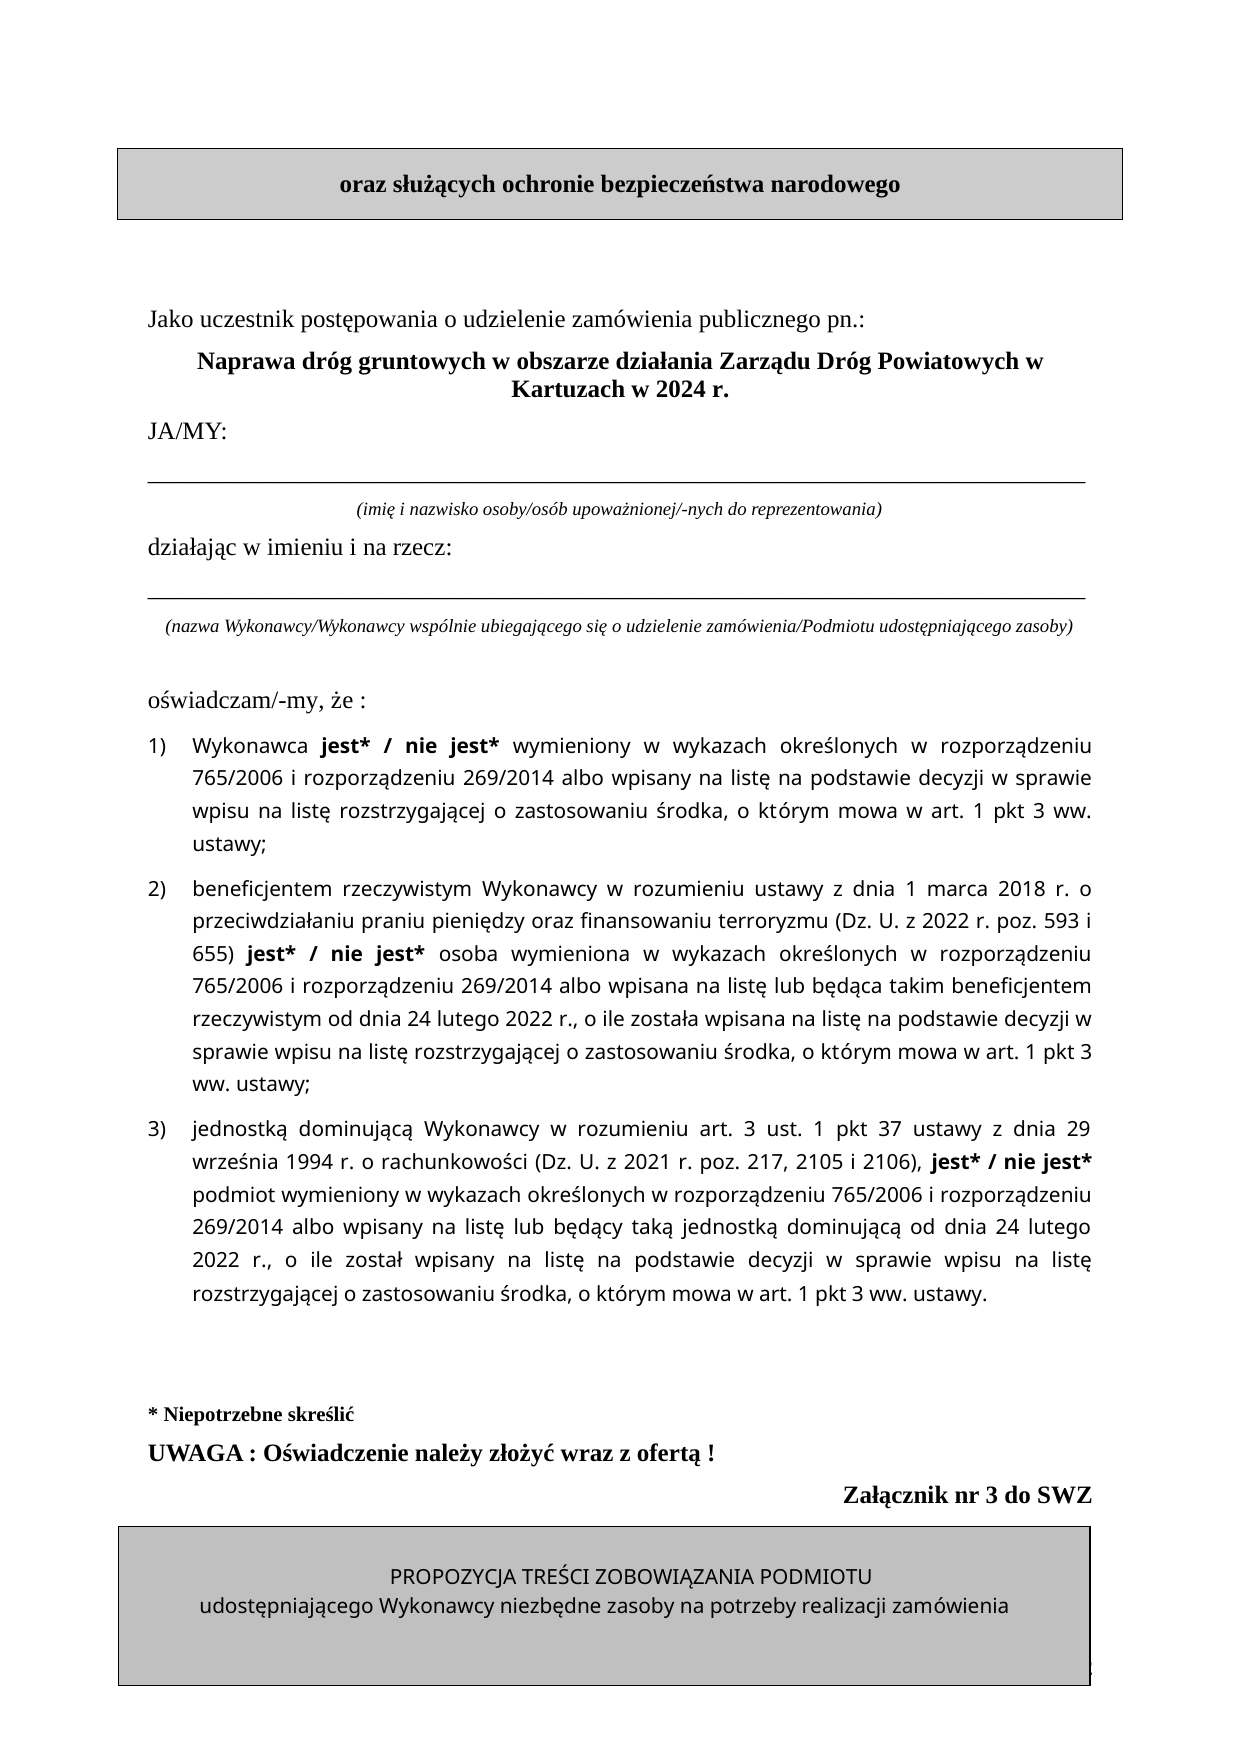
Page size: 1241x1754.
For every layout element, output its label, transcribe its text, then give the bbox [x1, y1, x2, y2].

text Jako uczestnik postępowania o udzielenie zamówienia publicznego pn.: [148, 304, 1093, 333]
text ___________________________________________________________________________ [148, 457, 1093, 486]
text Załącznik nr 3 do SWZ [148, 1480, 1093, 1508]
text oświadczam/-my, że : [148, 685, 1093, 714]
text (imię i nazwisko osoby/osób upoważnionej/-nych do reprezentowania) [148, 498, 1093, 520]
text ___________________________________________________________________________ [148, 573, 1093, 602]
text Naprawa dróg gruntowych w obszarze działania Zarządu Dróg Powiatowych w Kartuzach w 2024 r. [148, 346, 1093, 403]
text 3) jednostką dominującą Wykonawcy w rozumieniu art. 3 ust. 1 pkt 37 ustawy z dnia 29 września 1994 r. o rachunkowości (Dz. U. z 2021 r. poz. 217, 2105 i 2106), jest* / nie jest* podmiot wymieniony w wykazach określonych w rozporządzeniu 765/2006 i rozporządzeniu 269/2014 albo wpisany na listę lub będący taką jednostką dominującą od dnia 24 lutego 2022 r., o ile został wpisany na listę na podstawie decyzji w sprawie wpisu na listę rozstrzygającej o zastosowaniu środka, o którym mowa w art. 1 pkt 3 ww. ustawy. [148, 1114, 1093, 1307]
text działając w imieniu i na rzecz: [148, 532, 1093, 561]
text UWAGA : Oświadczenie należy złożyć wraz z ofertą ! [148, 1438, 1093, 1467]
text * Niepotrzebne skreślić [148, 1402, 1093, 1426]
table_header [118, 149, 1122, 219]
text JA/MY: [148, 416, 1093, 444]
text 1) Wykonawca jest* / nie jest* wymieniony w wykazach określonych w rozporządzeniu 765/2006 i rozporządzeniu 269/2014 albo wpisany na listę na podstawie decyzji w sprawie wpisu na listę rozstrzygającej o zastosowaniu środka, o którym mowa w art. 1 pkt 3 ww. ustawy; [148, 731, 1093, 857]
text (nazwa Wykonawcy/Wykonawcy wspólnie ubiegającego się o udzielenie zamówienia/Podmiotu udostępniającego zasoby) [148, 615, 1093, 636]
text 2) beneficjentem rzeczywistym Wykonawcy w rozumieniu ustawy z dnia 1 marca 2018 r. o przeciwdziałaniu praniu pieniędzy oraz finansowaniu terroryzmu (Dz. U. z 2022 r. poz. 593 i 655) jest* / nie jest* osoba wymieniona w wykazach określonych w rozporządzeniu 765/2006 i rozporządzeniu 269/2014 albo wpisana na listę lub będąca takim beneficjentem rzeczywistym od dnia 24 lutego 2022 r., o ile została wpisana na listę na podstawie decyzji w sprawie wpisu na listę rozstrzygającej o zastosowaniu środka, o którym mowa w art. 1 pkt 3 ww. ustawy; [148, 874, 1093, 1098]
